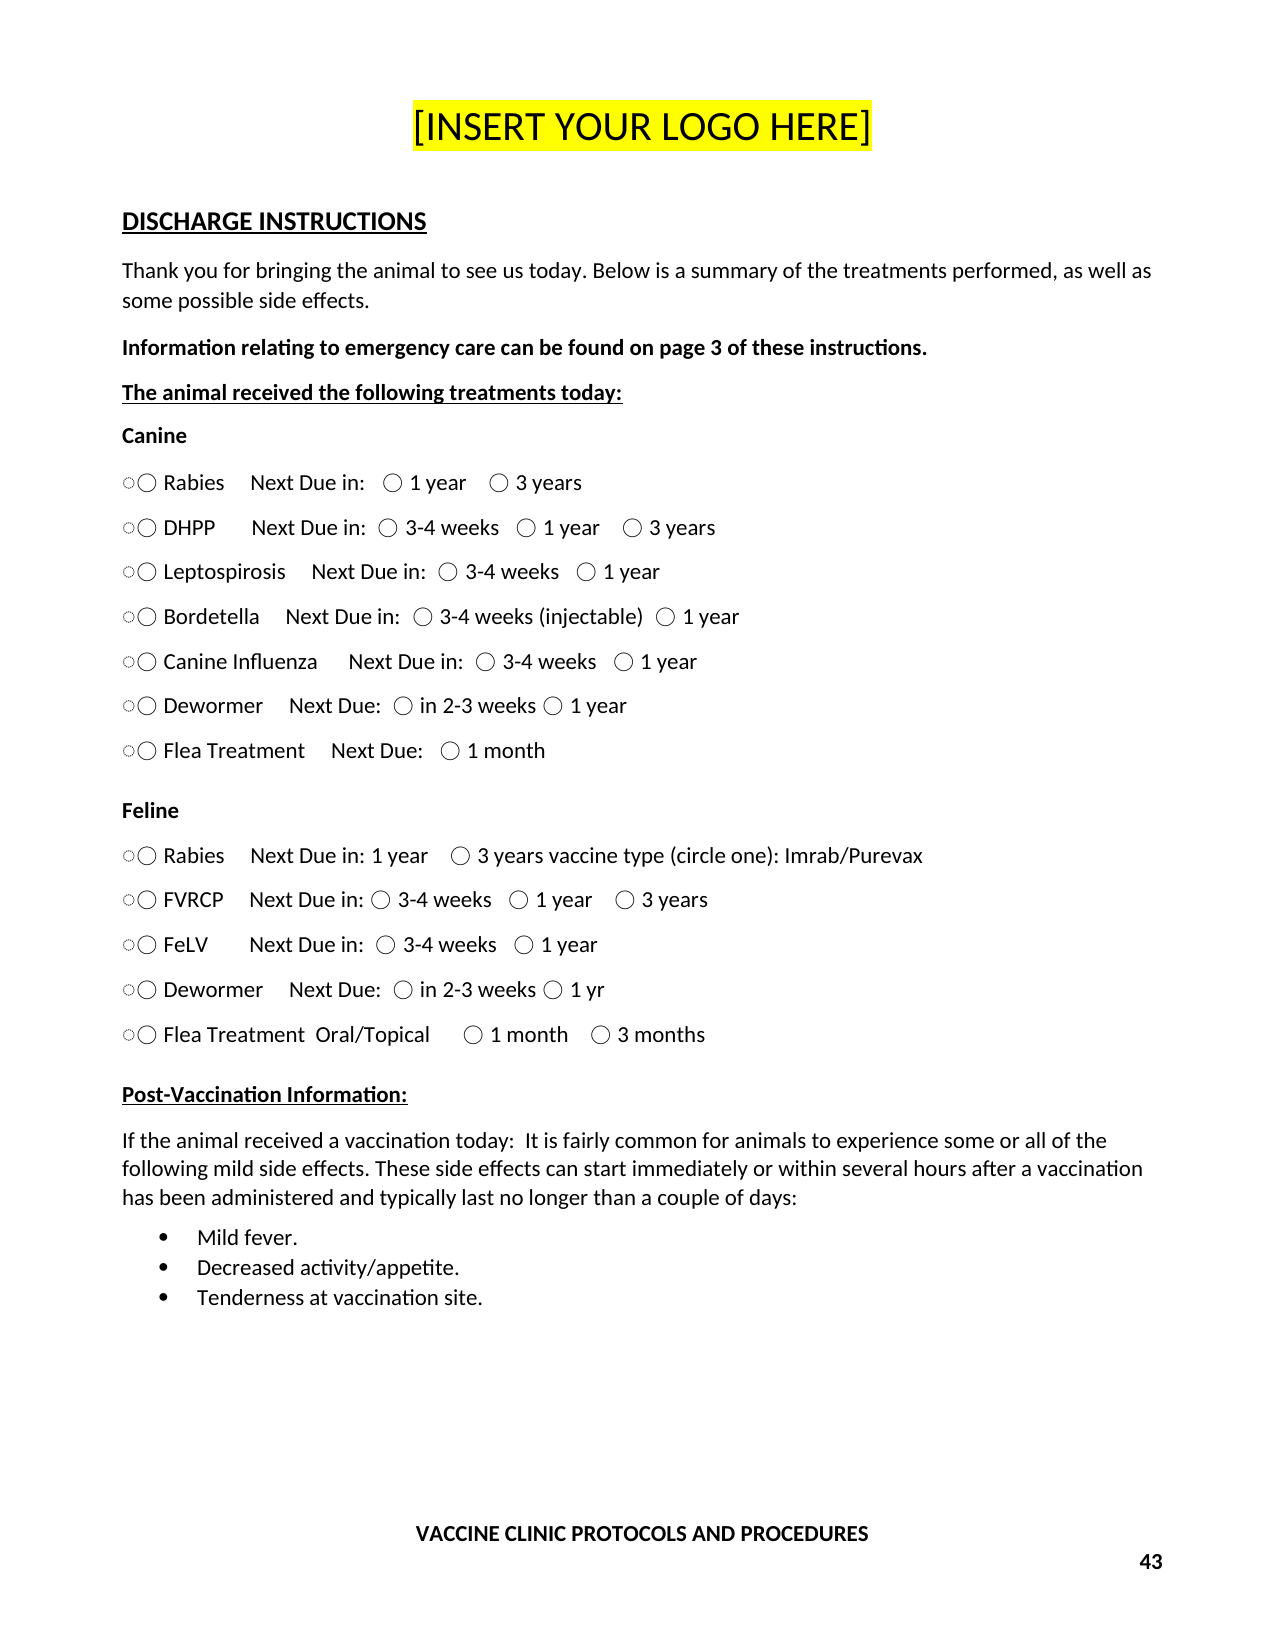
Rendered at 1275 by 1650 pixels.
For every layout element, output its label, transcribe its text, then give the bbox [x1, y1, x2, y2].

text ⃝ Leptospirosis Next Due in: ⃝ 3-4 weeks ⃝ 1 year [122, 557, 1162, 586]
text If the animal received a vaccination today: It is fairly common for animals to experience some or all of the following mild side effects. These side effects can start immediately or within several hours after a vaccination has been administered and typically last no longer than a couple of days: [122, 1127, 1162, 1211]
text The animal received the following treatments today: [122, 378, 1162, 407]
text Canine [122, 421, 1162, 449]
text ⃝ Canine Influenza Next Due in: ⃝ 3-4 weeks ⃝ 1 year [122, 647, 1162, 675]
text ⃝ Flea Treatment Next Due: ⃝ 1 month [122, 736, 1162, 764]
list Mild fever. [159, 1223, 1162, 1251]
list Tenderness at vaccination site. [159, 1283, 1162, 1312]
text ⃝ Rabies Next Due in: 1 year ⃝ 3 years vaccine type (circle one): Imrab/Purevax [122, 841, 1162, 869]
list Decreased activity/appetite. [159, 1253, 1162, 1281]
text DISCHARGE INSTRUCTIONS [122, 204, 1162, 237]
text Post-Vaccination Information: [122, 1080, 1162, 1108]
text ⃝ Bordetella Next Due in: ⃝ 3-4 weeks (injectable) ⃝ 1 year [122, 602, 1162, 630]
text ⃝ Dewormer Next Due: ⃝ in 2-3 weeks ⃝ 1 yr [122, 975, 1162, 1003]
text ⃝ DHPP Next Due in: ⃝ 3-4 weeks ⃝ 1 year ⃝ 3 years [122, 513, 1162, 541]
text ⃝ FeLV Next Due in: ⃝ 3-4 weeks ⃝ 1 year [122, 930, 1162, 958]
text Information relating to emergency care can be found on page 3 of these instructions. [122, 333, 1162, 361]
text Feline [122, 796, 1162, 824]
text ⃝ Dewormer Next Due: ⃝ in 2-3 weeks ⃝ 1 year [122, 692, 1162, 719]
text ⃝ Rabies Next Due in: ⃝ 1 year ⃝ 3 years [122, 468, 1162, 496]
text Thank you for bringing the animal to see us today. Below is a summary of the treatments performed, as well as some possible side effects. [122, 256, 1162, 314]
text ⃝ Flea Treatment Oral/Topical ⃝ 1 month ⃝ 3 months [122, 1020, 1162, 1048]
text ⃝ FVRCP Next Due in: ⃝ 3-4 weeks ⃝ 1 year ⃝ 3 years [122, 886, 1162, 914]
